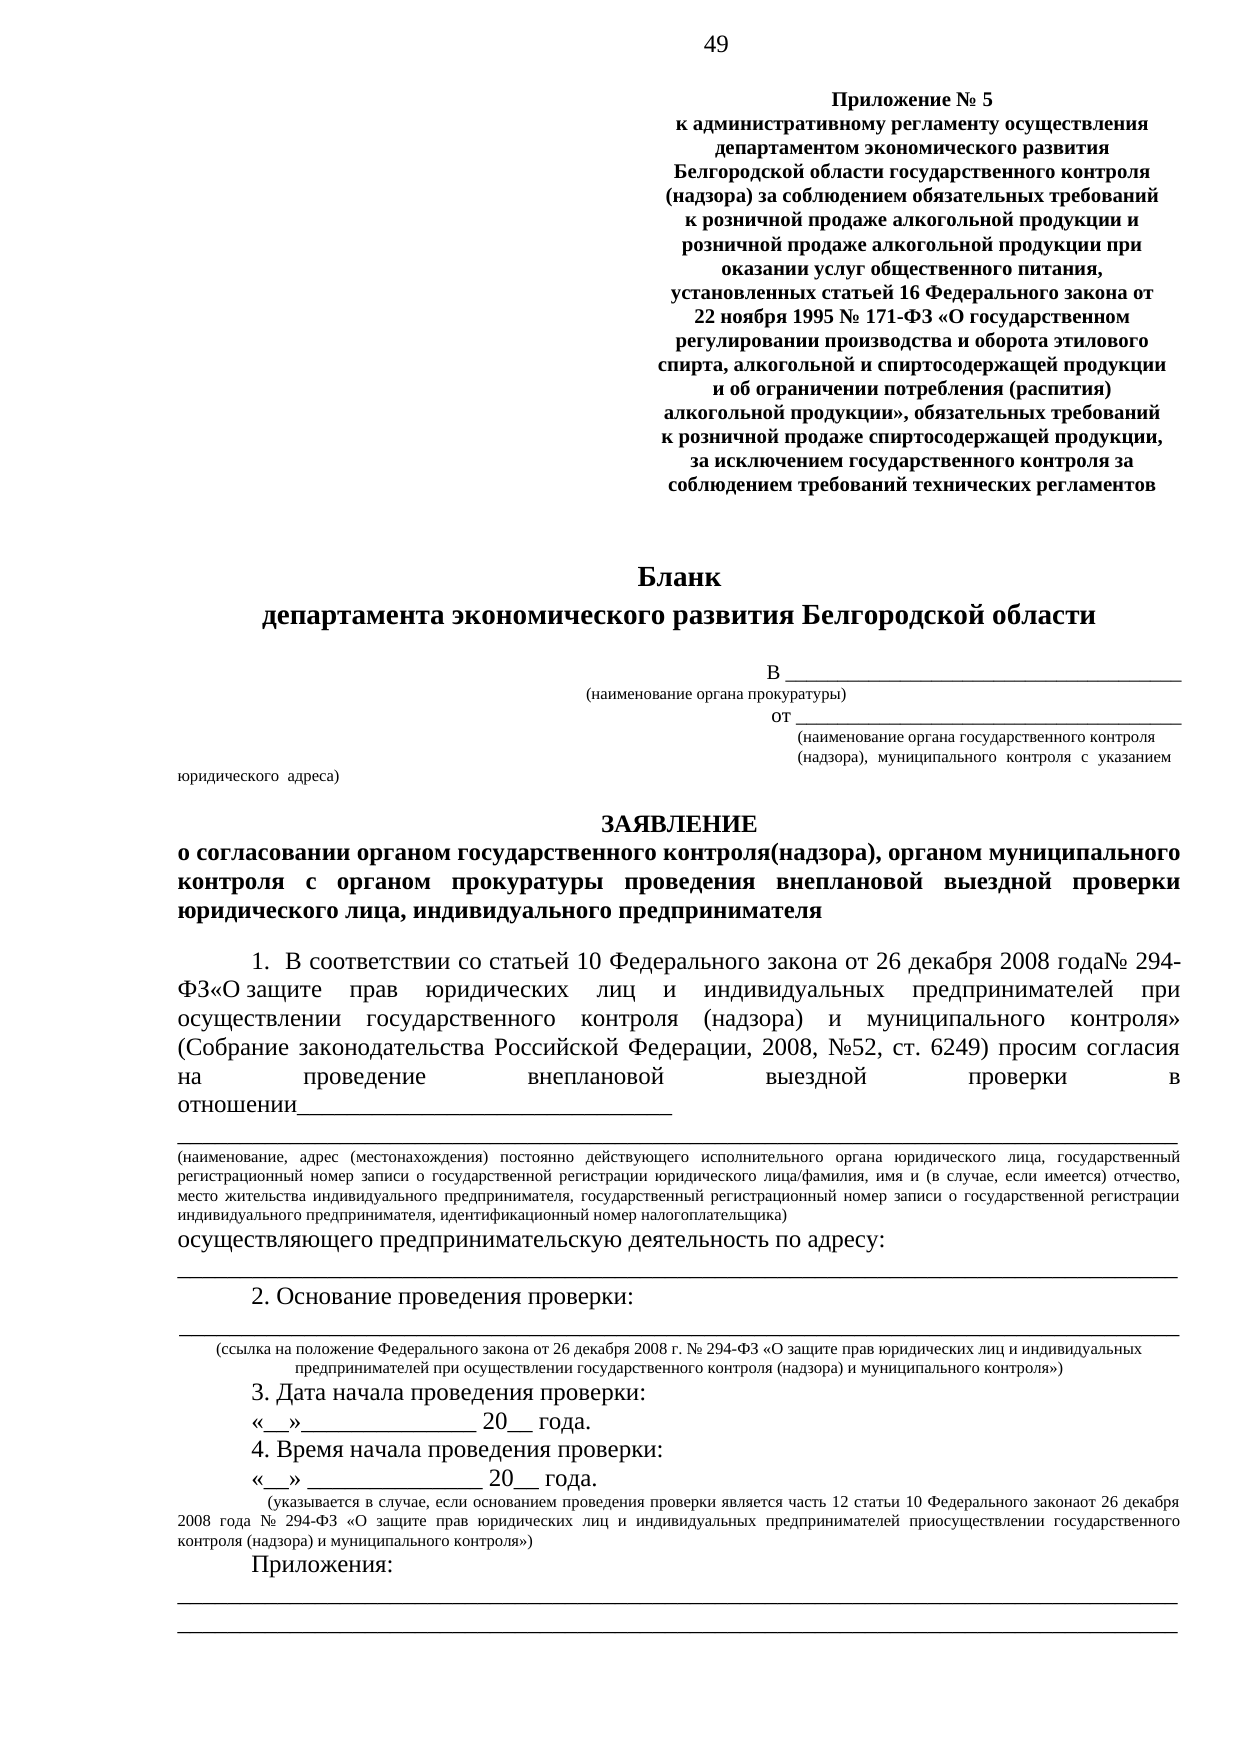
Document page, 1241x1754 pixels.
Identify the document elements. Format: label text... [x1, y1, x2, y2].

text от _____________________________________ [177, 703, 1181, 727]
text ________________________________________________________________________________ [177, 1252, 1181, 1281]
text о согласовании органом государственного контроля(надзора), органом муниципального контроля с органом прокуратуры проведения внеплановой выездной проверки юридического лица, индивидуального предпринимателя [177, 837, 1181, 924]
text В ______________________________________ [177, 660, 1181, 684]
text Приложения: [177, 1549, 1181, 1578]
text ________________________________________________________________________________ [177, 1118, 1181, 1147]
text (наименование, адрес (местонахождения) постоянно действующего исполнительного органа юридического лица, государственный регистрационный номер записи о государственной регистрации юридического лица/фамилия, имя и (в случае, если имеется) отчество, место жительства индивидуального предпринимателя, государственный регистрационный номер записи о государственной регистрации индивидуального предпринимателя, идентификационный номер налогоплательщика) [177, 1147, 1181, 1224]
text (наименование органа государственного контроля [177, 727, 1181, 746]
text 4. Время начала проведения проверки: [177, 1434, 1181, 1463]
text (надзора), муниципального контроля с указанием юридического адреса) [177, 746, 1181, 785]
text ________________________________________________________________________________ [177, 1578, 1181, 1607]
text (наименование органа прокуратуры) [177, 684, 1181, 703]
text ________________________________________________________________________________ (ссылка на положение Федерального закона от 26 декабря 2008 г. № 294-ФЗ «О защите прав юридических лиц и индивидуальных предпринимателей при осуществлении государственного контроля (надзора) и муниципального контроля») [177, 1310, 1181, 1377]
text «__» ______________ 20__ года. [177, 1463, 1181, 1492]
text Бланк [177, 559, 1181, 592]
text ________________________________________________________________________________ [177, 1607, 1181, 1636]
table_header Приложение № 5 к административному регламенту осуществления департаментом экономического развития Белгородской области государственного контроля (надзора) за соблюдением обязательных требований к розничной продаже алкогольной продукции и розничной продаже алкогольной продукции при оказании услуг общественного питания, установленных статьей 16 Федерального закона от 22 ноября 1995 № 171-ФЗ «О государственном регулировании производства и оборота этилового спирта, алкогольной и спиртосодержащей продукции и об ограничении потребления (распития) алкогольной продукции», обязательных требований к розничной продаже спиртосодержащей продукции, за исключением государственного контроля за соблюдением требований технических регламентов [646, 87, 1178, 496]
text департамента экономического развития Белгородской области [177, 597, 1181, 631]
text «__»______________ 20__ года. [177, 1406, 1181, 1434]
text ЗАЯВЛЕНИЕ [177, 809, 1181, 837]
text осуществляющего предпринимательскую деятельность по адресу: [177, 1224, 1181, 1252]
text (указывается в случае, если основанием проведения проверки является часть 12 статьи 10 Федерального законаот 26 декабря 2008 года № 294-ФЗ «О защите прав юридических лиц и индивидуальных предпринимателей приосуществлении государственного контроля (надзора) и муниципального контроля») [177, 1492, 1181, 1549]
text 1. В соответствии со статьей 10 Федерального закона от 26 декабря 2008 года№ 294-ФЗ«О защите прав юридических лиц и индивидуальных предпринимателей при осуществлении государственного контроля (надзора) и муниципального контроля» (Собрание законодательства Российской Федерации, 2008, №52, ст. 6249) просим согласия на проведение внеплановой выездной проверки в отношении______________________________ [177, 946, 1181, 1118]
text 2. Основание проведения проверки: [177, 1281, 1181, 1310]
text 3. Дата начала проведения проверки: [177, 1377, 1181, 1406]
